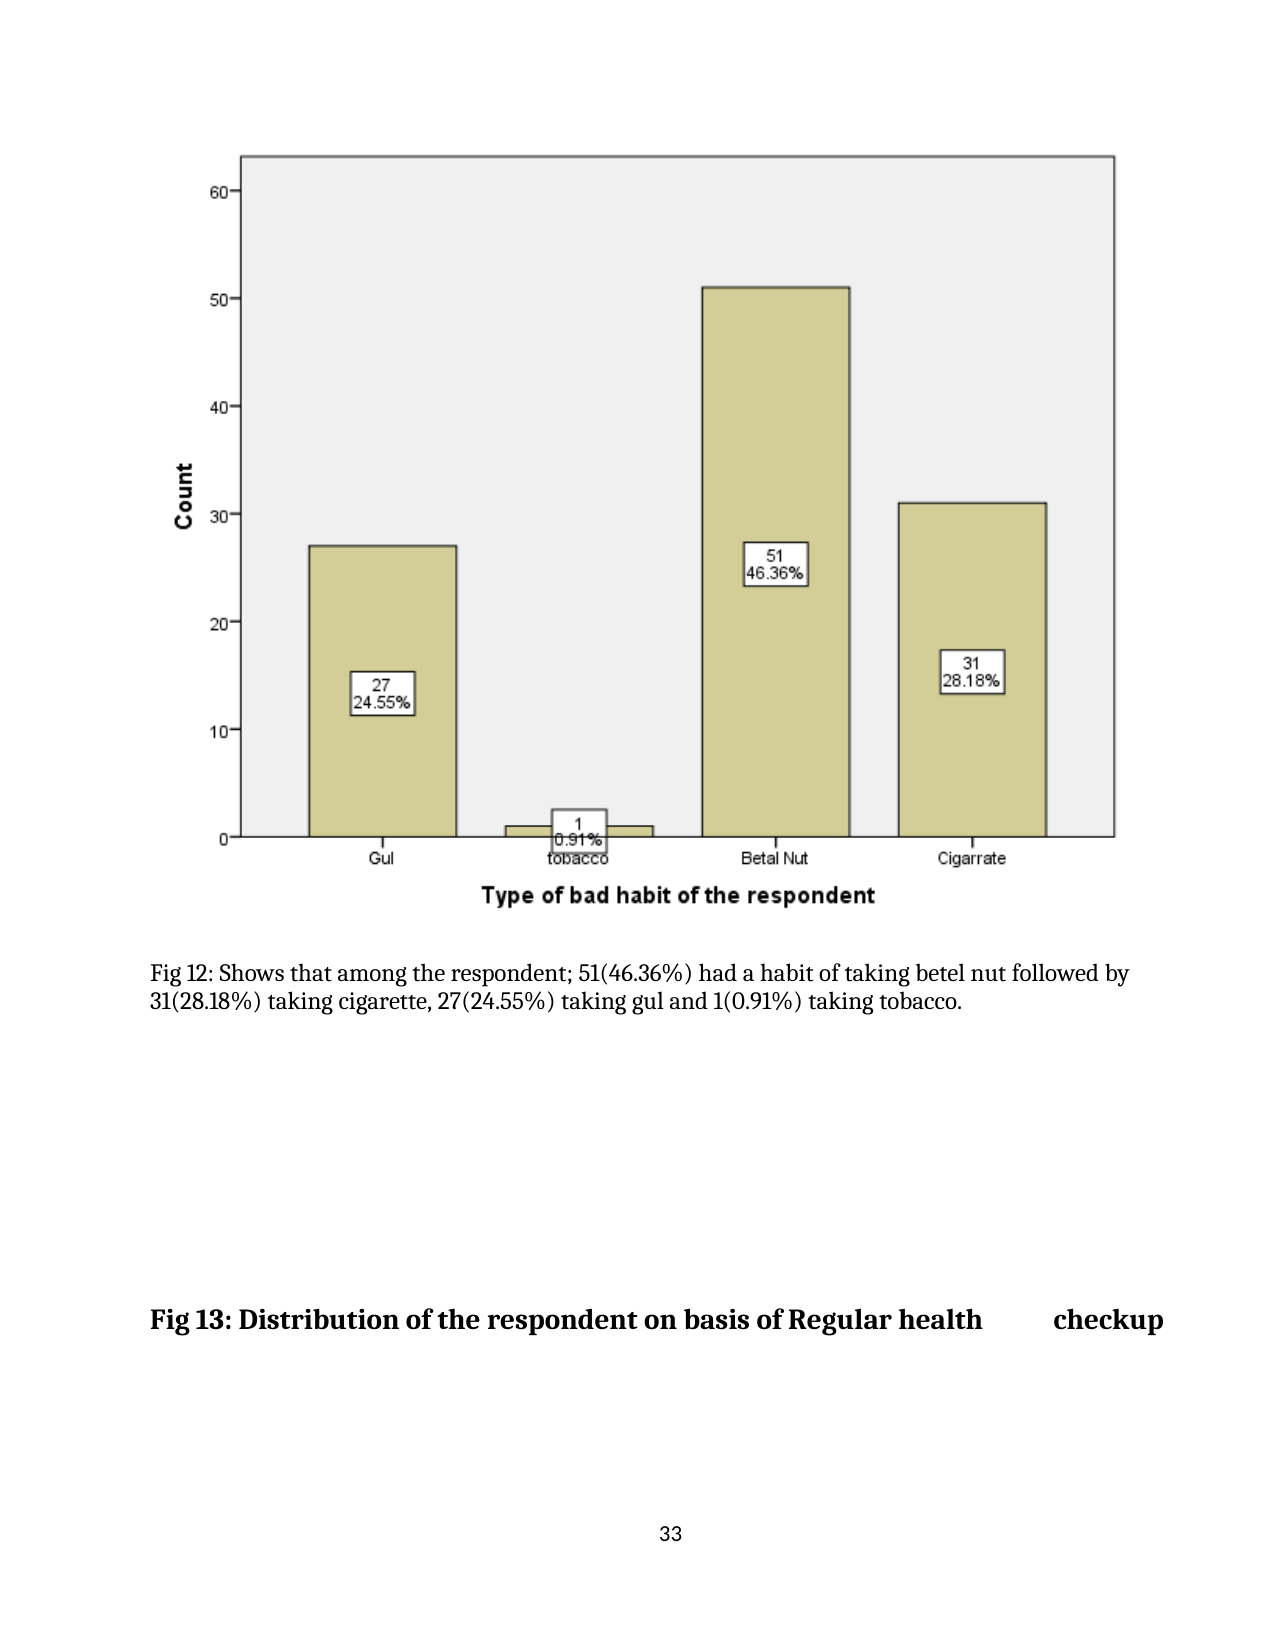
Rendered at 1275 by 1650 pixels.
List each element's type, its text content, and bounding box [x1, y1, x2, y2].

text Fig 12: Shows that among the respondent; 51(46.36%) had a habit of taking betel nut followed by 31(28.18%) taking cigarette, 27(24.55%) taking gul and 1(0.91%) taking tobacco. [150, 958, 1191, 1016]
text Fig 13: Distribution of the respondent on basis of Regular health checkup [150, 1303, 1191, 1337]
picture [150, 150, 1125, 930]
